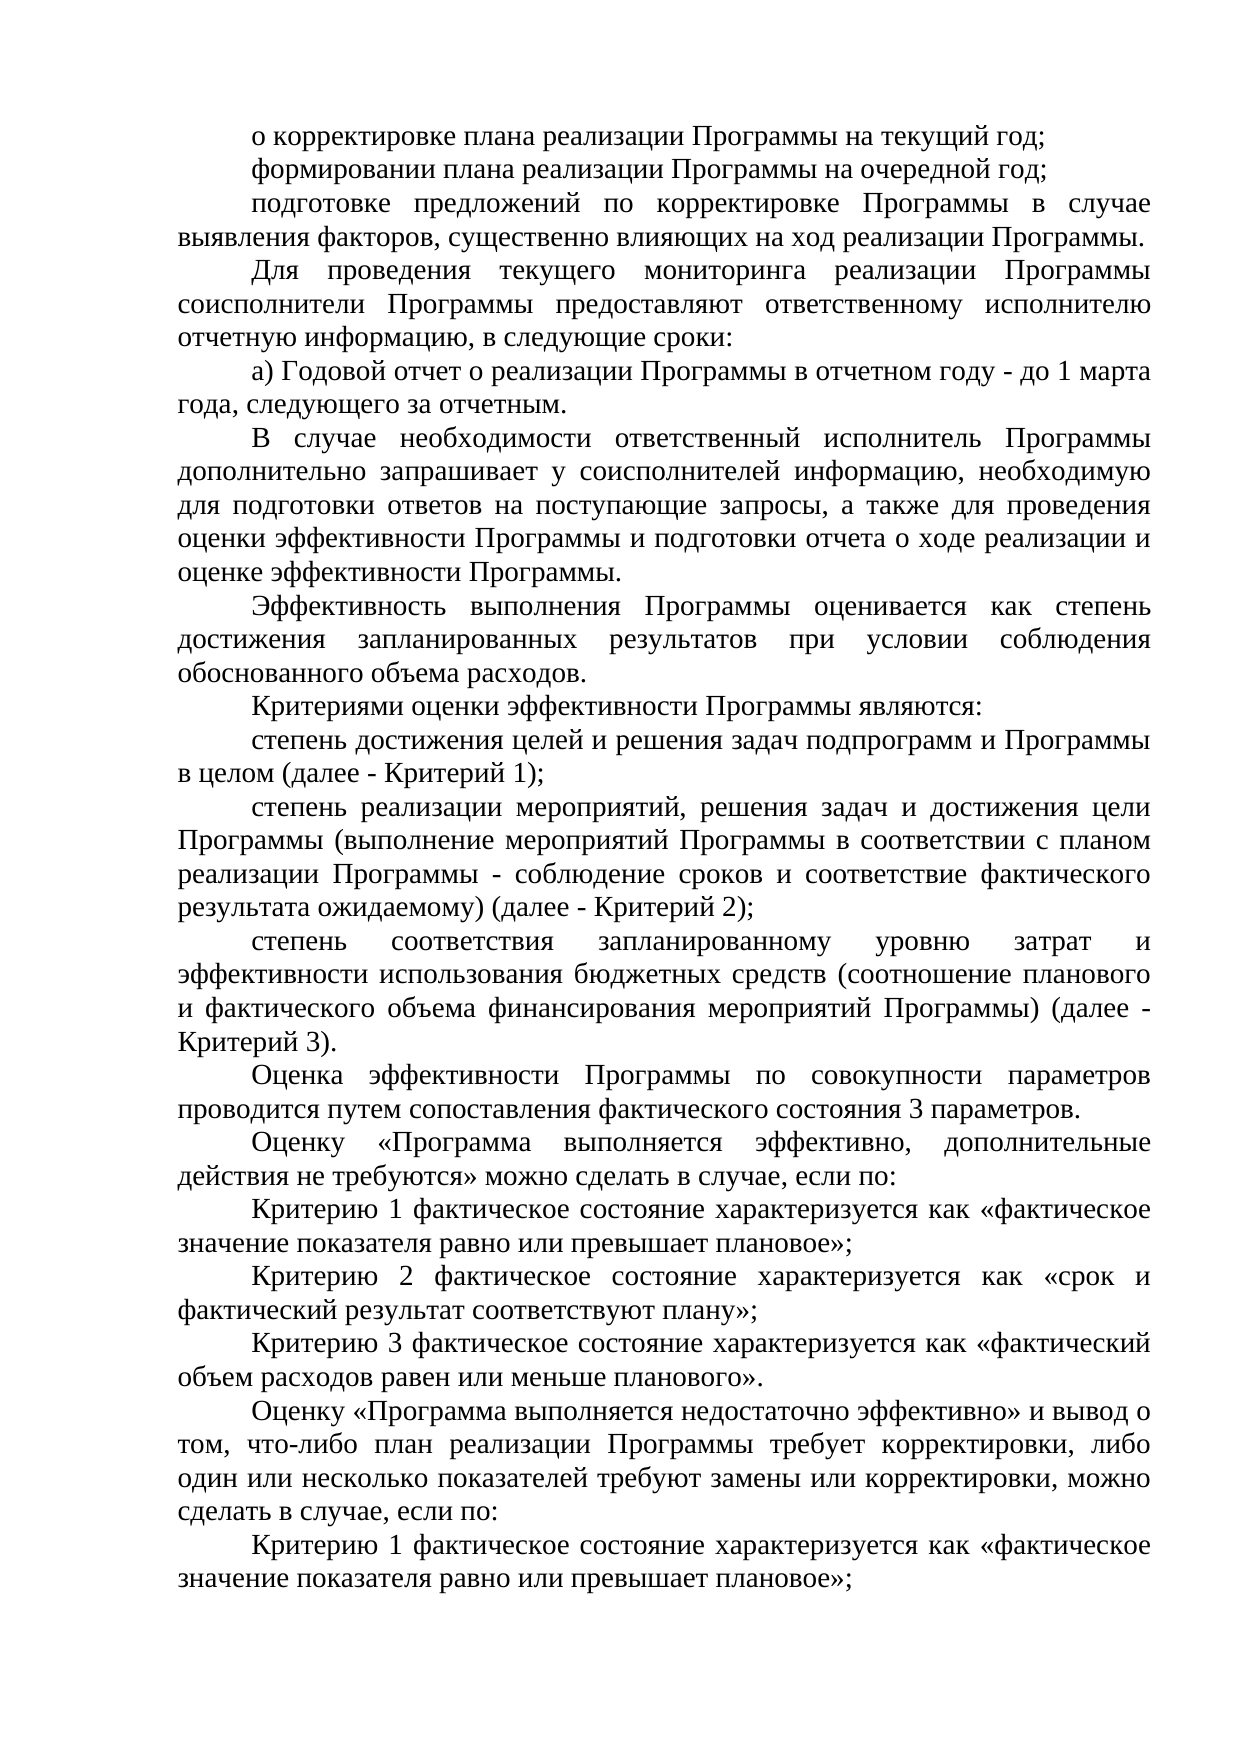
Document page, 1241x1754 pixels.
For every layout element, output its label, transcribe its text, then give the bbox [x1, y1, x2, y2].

text Оценка эффективности Программы по совокупности параметров проводится путем сопоставления фактического состояния 3 параметров. [177, 1057, 1152, 1124]
text о корректировке плана реализации Программы на текущий год; [177, 118, 1152, 152]
text подготовке предложений по корректировке Программы в случае выявления факторов, существенно влияющих на ход реализации Программы. [177, 185, 1152, 252]
text Критерию 1 фактическое состояние характеризуется как «фактическое значение показателя равно или превышает плановое»; [177, 1527, 1152, 1594]
text Критериями оценки эффективности Программы являются: [177, 688, 1152, 722]
text Критерию 2 фактическое состояние характеризуется как «срок и фактический результат соответствуют плану»; [177, 1258, 1152, 1326]
text Для проведения текущего мониторинга реализации Программы соисполнители Программы предоставляют ответственному исполнителю отчетную информацию, в следующие сроки: [177, 252, 1152, 353]
text формировании плана реализации Программы на очередной год; [177, 152, 1152, 185]
text В случае необходимости ответственный исполнитель Программы дополнительно запрашивает у соисполнителей информацию, необходимую для подготовки ответов на поступающие запросы, а также для проведения оценки эффективности Программы и подготовки отчета о ходе реализации и оценке эффективности Программы. [177, 420, 1152, 588]
text Оценку «Программа выполняется эффективно, дополнительные действия не требуются» можно сделать в случае, если по: [177, 1124, 1152, 1191]
text Оценку «Программа выполняется недостаточно эффективно» и вывод о том, что-либо план реализации Программы требует корректировки, либо один или несколько показателей требуют замены или корректировки, можно сделать в случае, если по: [177, 1393, 1152, 1527]
text Критерию 1 фактическое состояние характеризуется как «фактическое значение показателя равно или превышает плановое»; [177, 1191, 1152, 1258]
text степень достижения целей и решения задач подпрограмм и Программы в целом (далее - Критерий 1); [177, 722, 1152, 789]
text степень соответствия запланированному уровню затрат и эффективности использования бюджетных средств (соотношение планового и фактического объема финансирования мероприятий Программы) (далее - Критерий 3). [177, 923, 1152, 1057]
text Критерию 3 фактическое состояние характеризуется как «фактический объем расходов равен или меньше планового». [177, 1326, 1152, 1393]
text а) Годовой отчет о реализации Программы в отчетном году - до 1 марта года, следующего за отчетным. [177, 353, 1152, 420]
text Эффективность выполнения Программы оценивается как степень достижения запланированных результатов при условии соблюдения обоснованного объема расходов. [177, 588, 1152, 688]
text степень реализации мероприятий, решения задач и достижения цели Программы (выполнение мероприятий Программы в соответствии с планом реализации Программы - соблюдение сроков и соответствие фактического результата ожидаемому) (далее - Критерий 2); [177, 789, 1152, 923]
